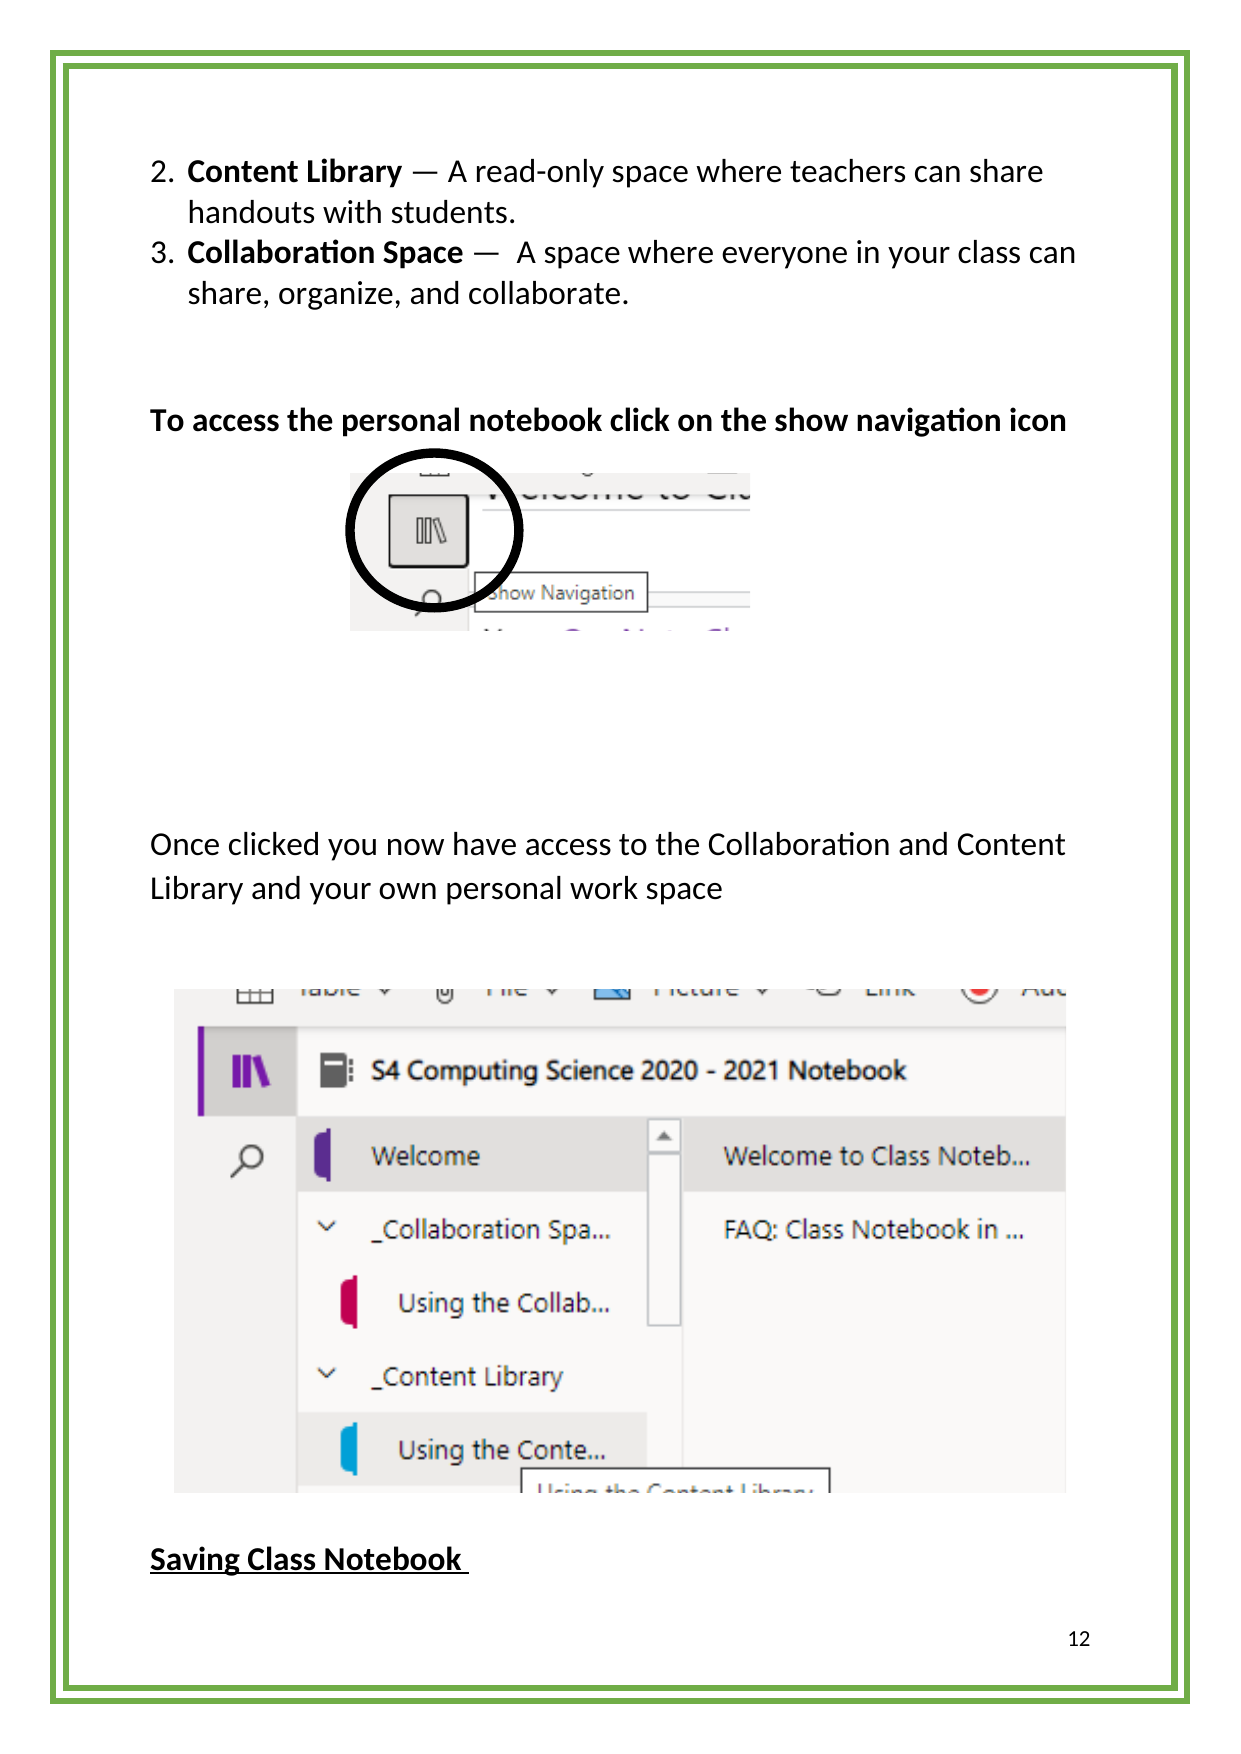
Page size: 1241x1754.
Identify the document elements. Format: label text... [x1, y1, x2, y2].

picture [350, 473, 369, 501]
picture [350, 473, 750, 631]
list Collaboration Space — A space where everyone in your class can share, organize, and collaborate. [150, 231, 1090, 313]
text Once clicked you now have access to the Collaboration and Content Library and your own personal work space [150, 823, 1090, 908]
text To access the personal notebook click on the show navigation icon [150, 399, 1090, 440]
text Saving Class Notebook [150, 1171, 1090, 1578]
list Content Library — A read-only space where teachers can share handouts with students. [150, 150, 1090, 231]
picture [355, 473, 514, 603]
picture [174, 989, 1067, 1493]
